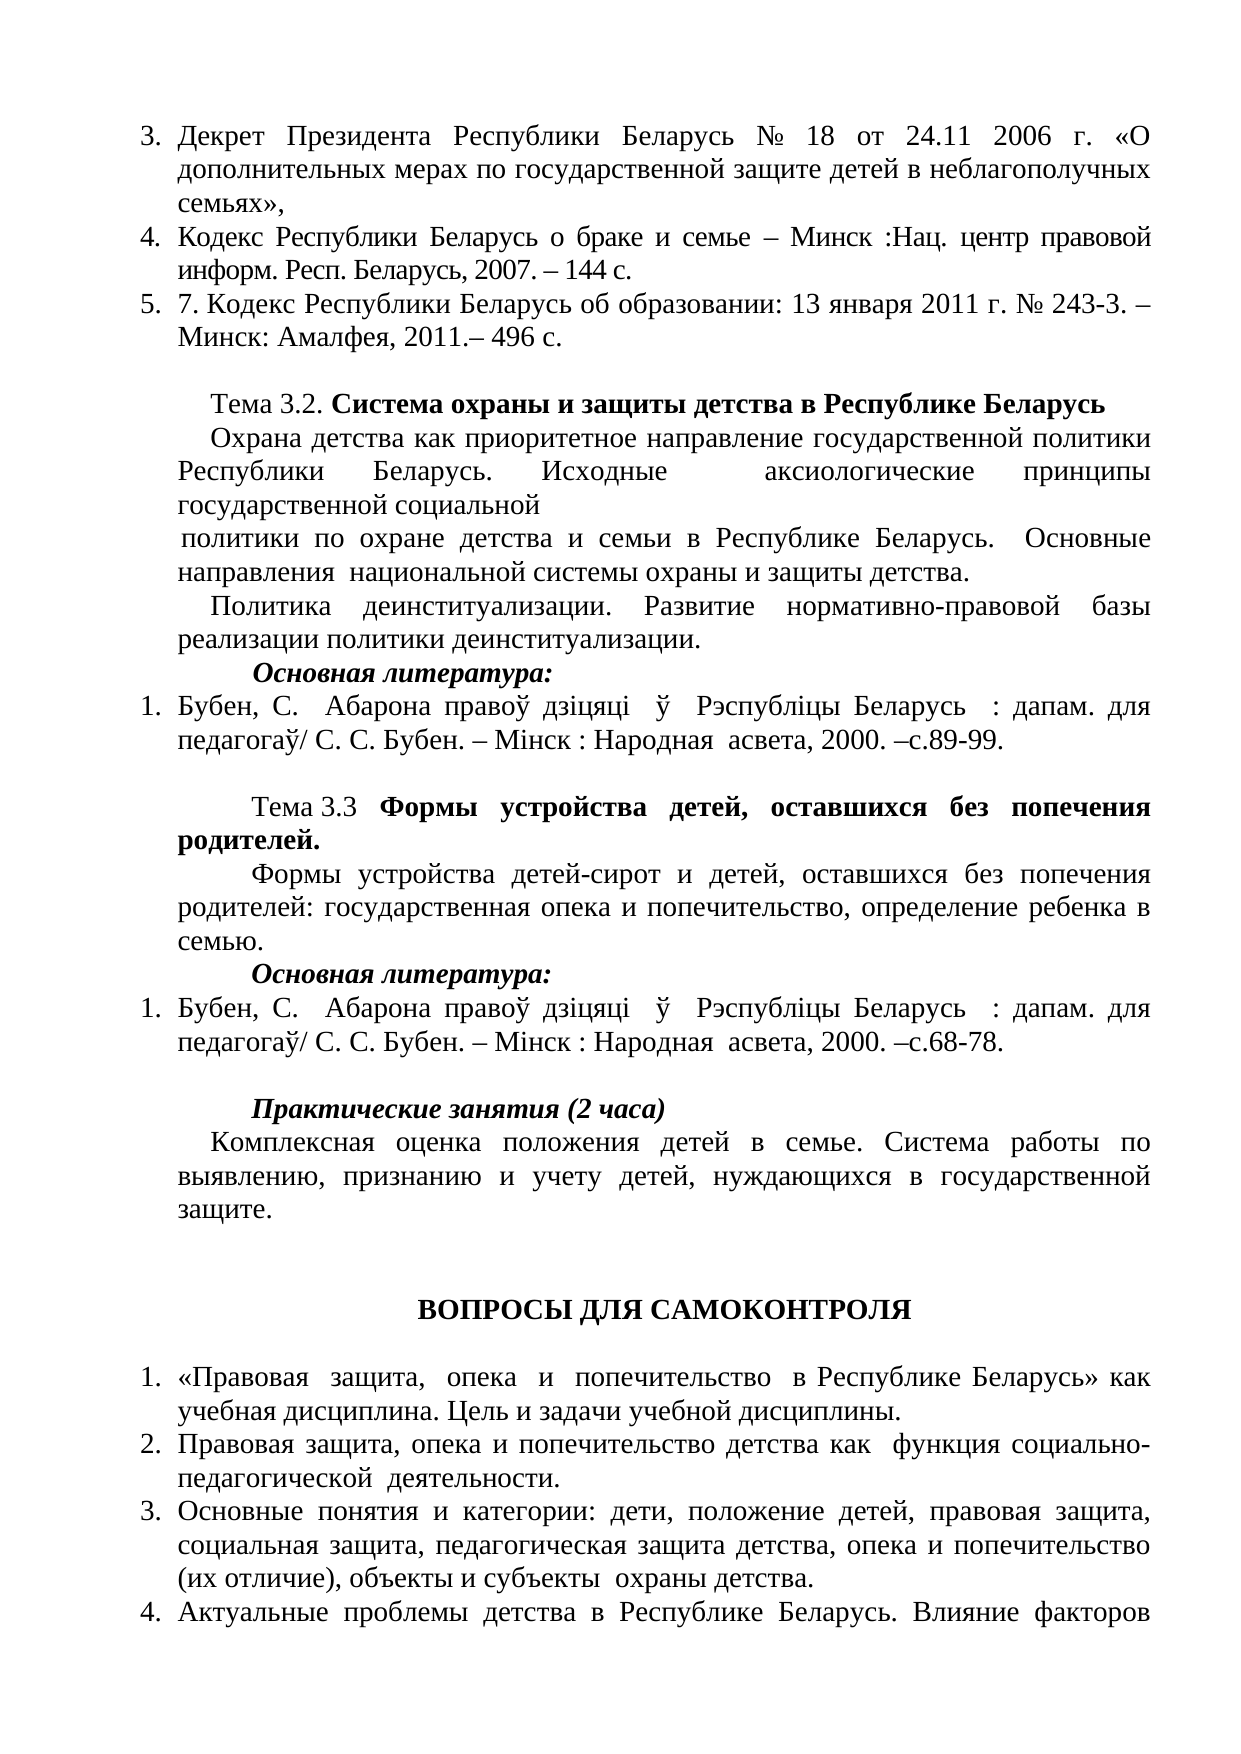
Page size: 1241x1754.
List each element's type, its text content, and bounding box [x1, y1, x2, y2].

text Практические занятия (2 часа) [177, 1091, 1152, 1124]
list Декрет Президента Республики Беларусь № 18 от 24.11 2006 г. «О дополнительных мерах по государственной защите детей в неблагополучных семьях», [140, 118, 1152, 219]
list «Правовая защита, опека и попечительство в Республике Беларусь» как учебная дисциплина. Цель и задачи учебной дисциплины. [140, 1359, 1152, 1426]
text Политика деинституализации. Развитие нормативно-правовой базы реализации политики деинституализации. [177, 588, 1152, 655]
list Бубен, С. Абарона правоў дзіцяці ў Рэспубліцы Беларусь : дапам. для педагогаў/ С. С. Бубен. – Мінск : Народная асвета, 2000. –с.68-78. [140, 990, 1152, 1057]
list 7. Кодекс Республики Беларусь об образовании: 13 января 2011 г. № 243-3. – Минск: Амалфея, 2011.– 496 с. [140, 286, 1152, 353]
text Тема 3.2. Система охраны и защиты детства в Республике Беларусь [177, 386, 1152, 420]
text Охрана детства как приоритетное направление государственной политики Республики Беларусь. Исходные аксиологические принципы государственной социальной [177, 420, 1152, 521]
text Комплексная оценка положения детей в семье. Система работы по выявлению, признанию и учету детей, нуждающихся в государственной защите. [177, 1124, 1152, 1225]
list Основные понятия и категории: дети, положение детей, правовая защита, социальная защита, педагогическая защита детства, опека и попечительство (их отличие), объекты и субъекты охраны детства. [140, 1493, 1152, 1594]
text Формы устройства детей-сирот и детей, оставшихся без попечения родителей: государственная опека и попечительство, определение ребенка в семью. [177, 856, 1152, 957]
list Бубен, С. Абарона правоў дзіцяці ў Рэспубліцы Беларусь : дапам. для педагогаў/ С. С. Бубен. – Мінск : Народная асвета, 2000. –с.89-99. [140, 688, 1152, 755]
text ВОПРОСЫ ДЛЯ САМОКОНТРОЛЯ [177, 1292, 1152, 1326]
list Правовая защита, опека и попечительство детства как функция социально-педагогической деятельности. [140, 1426, 1152, 1493]
list Кодекс Республики Беларусь о браке и семье – Минск :Нац. центр правовой информ. Респ. Беларусь, 2007. – 144 с. [140, 219, 1152, 286]
text Основная литература: [177, 655, 1152, 688]
text Тема 3.3 Формы устройства детей, оставшихся без попечения родителей. [177, 789, 1152, 856]
text Основная литература: [177, 957, 1152, 990]
text политики по охране детства и семьи в Республике Беларусь. Основные направления национальной системы охраны и защиты детства. [177, 521, 1152, 588]
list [140, 1594, 1152, 1627]
